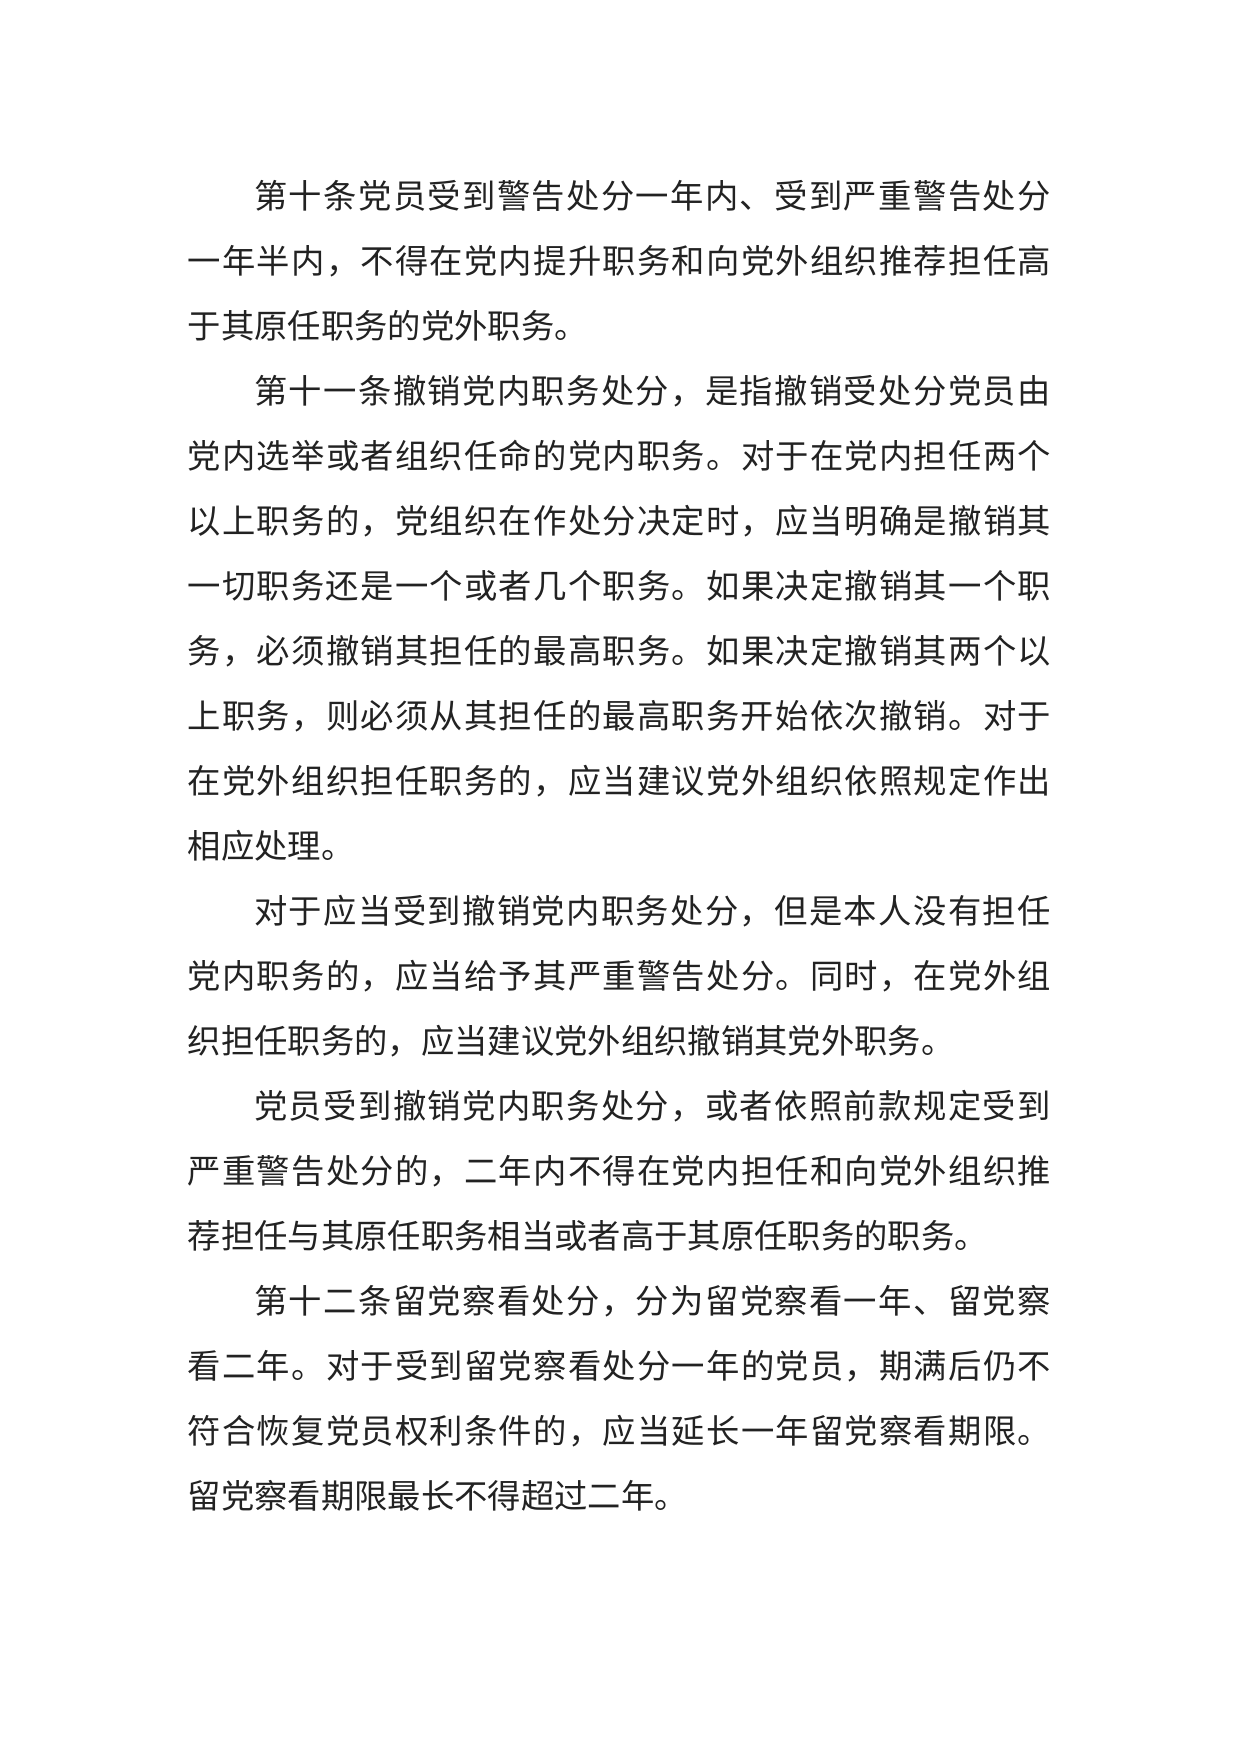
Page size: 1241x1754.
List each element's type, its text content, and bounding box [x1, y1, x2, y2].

text 第十二条留党察看处分，分为留党察看一年、留党察看二年。对于受到留党察看处分一年的党员，期满后仍不符合恢复党员权利条件的，应当延长一年留党察看期限。留党察看期限最长不得超过二年。 [187, 1267, 1053, 1527]
text 第十条党员受到警告处分一年内、受到严重警告处分一年半内，不得在党内提升职务和向党外组织推荐担任高于其原任职务的党外职务。 [187, 162, 1053, 357]
text 对于应当受到撤销党内职务处分，但是本人没有担任党内职务的，应当给予其严重警告处分。同时，在党外组织担任职务的，应当建议党外组织撤销其党外职务。 [187, 877, 1053, 1072]
text 第十一条撤销党内职务处分，是指撤销受处分党员由党内选举或者组织任命的党内职务。对于在党内担任两个以上职务的，党组织在作处分决定时，应当明确是撤销其一切职务还是一个或者几个职务。如果决定撤销其一个职务，必须撤销其担任的最高职务。如果决定撤销其两个以上职务，则必须从其担任的最高职务开始依次撤销。对于在党外组织担任职务的，应当建议党外组织依照规定作出相应处理。 [187, 357, 1053, 877]
text 党员受到撤销党内职务处分，或者依照前款规定受到严重警告处分的，二年内不得在党内担任和向党外组织推荐担任与其原任职务相当或者高于其原任职务的职务。 [187, 1072, 1053, 1267]
